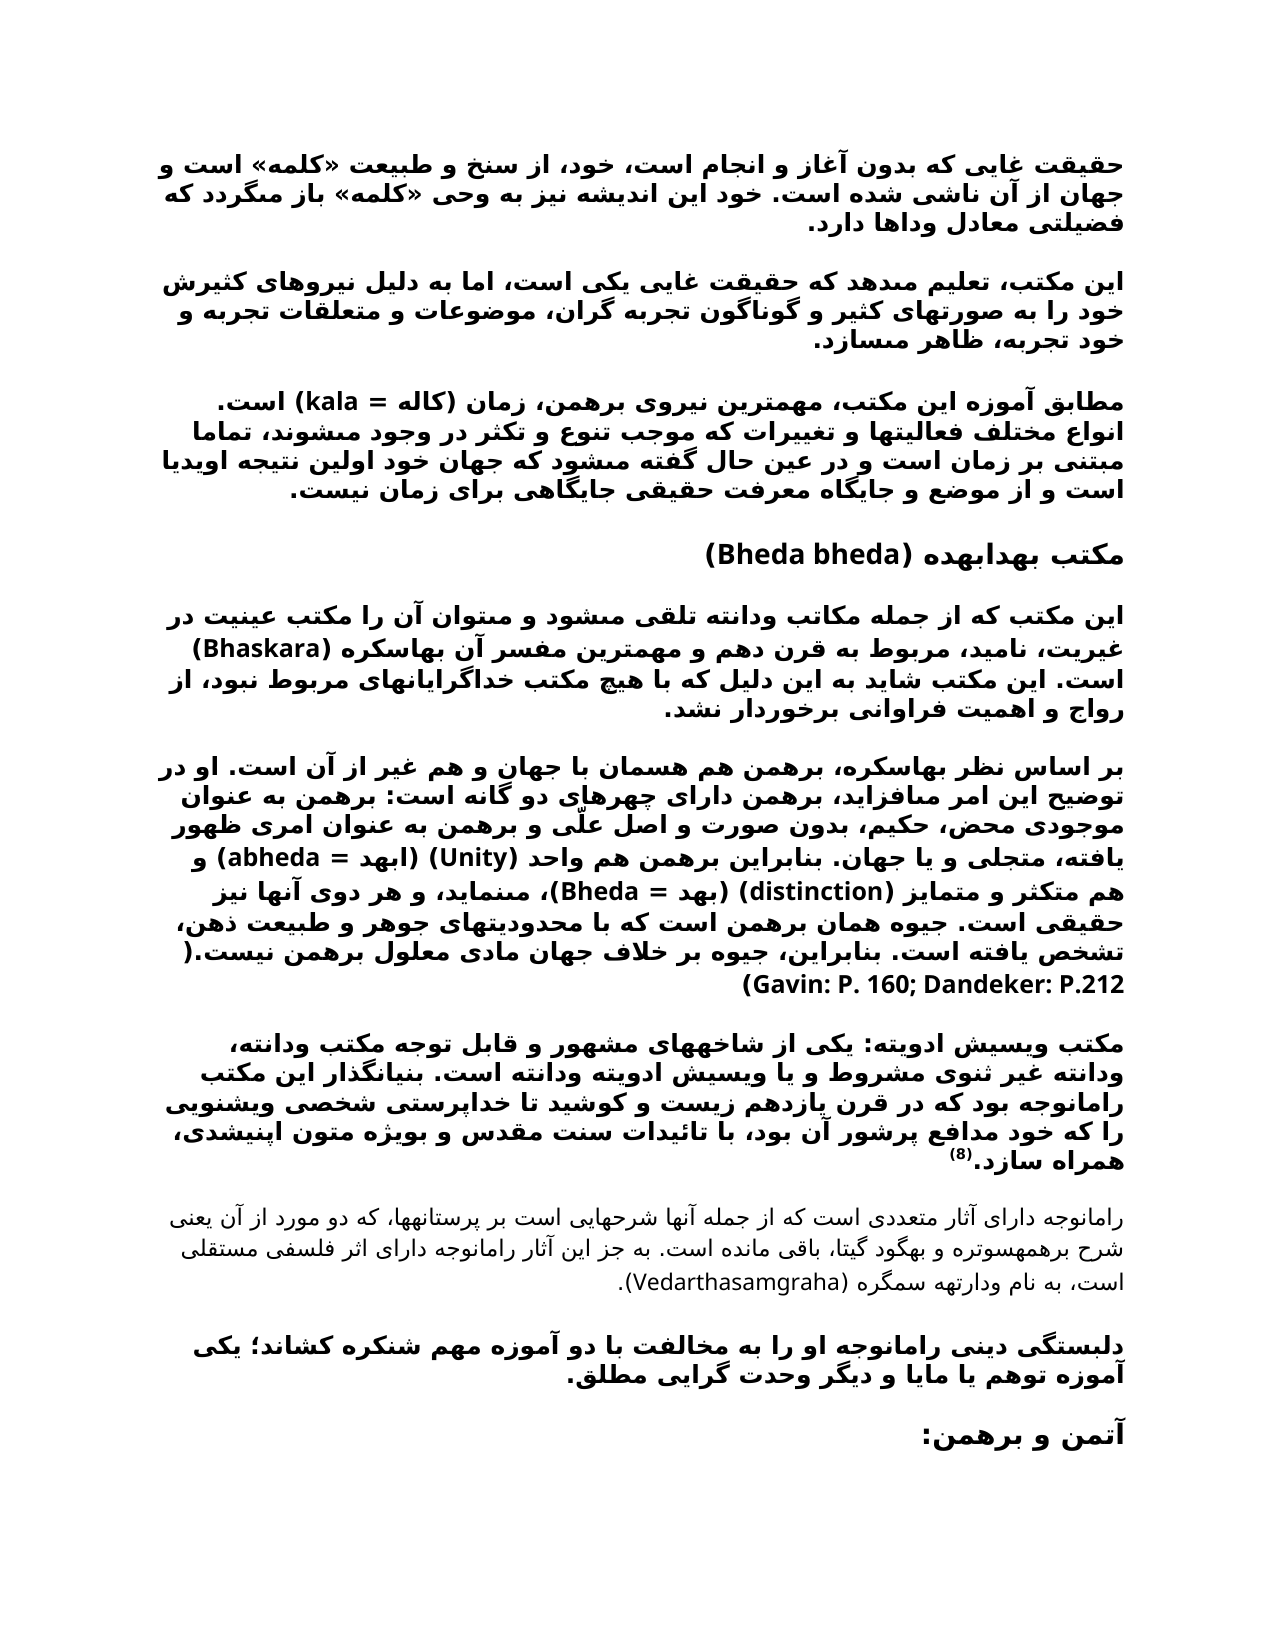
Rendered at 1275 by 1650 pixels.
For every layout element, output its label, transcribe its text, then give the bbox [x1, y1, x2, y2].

text رامانوجه داراى آثار متعددى است كه از جمله آنها شرحهايى است بر پرستانه‏ها، كه دو مورد از آن يعنى شرح برهمه‏سوتره و بهگود گيتا، باقى مانده است. به جز اين آثار رامانوجه داراى اثر فلسفى مستقلى است، به نام ودارتهه سمگره (Vedarthasamgraha). [150, 1204, 1125, 1297]
text مطابق آموزه اين مكتب، مهمترين نيروى برهمن، زمان (كاله = kala) است. انواع مختلف فعاليتها و تغييرات كه موجب تنوع و تكثر در وجود مى‏شوند، تماما مبتنى بر زمان است و در عين حال گفته مى‏شود كه جهان خود اولين نتيجه اويديا است و از موضع و جايگاه معرفت حقيقى جايگاهى براى زمان نيست. [150, 383, 1125, 505]
text اين مكتب، تعليم مى‏دهد كه حقيقت غايى يكى است، اما به دليل نيروهاى كثيرش خود را به صورتهاى كثير و گوناگون تجربه گران، موضوعات و متعلقات تجربه و خود تجربه، ظاهر مى‏سازد. [150, 267, 1125, 354]
subtitle مكتب بهدابهده (Bheda bheda) [150, 534, 1125, 572]
text مكتب ويسيش ادويته: يكى از شاخه‏هاى مشهور و قابل توجه مكتب ودانته، ودانته غير ثنوى مشروط و يا ويسيش ادويته ودانته است. بنيانگذار اين مكتب رامانوجه بود كه در قرن يازدهم زيست و كوشيد تا خداپرستى شخصى ويشنويى را كه خود مدافع پرشور آن بود، با تائيدات سنت مقدس و بويژه متون اپنيشدى، همراه سازد.(8) [150, 1029, 1125, 1175]
subtitle آتمن و برهمن: [150, 1418, 1125, 1451]
text دلبستگى دينى رامانوجه او را به مخالفت با دو آموزه مهم شنكره كشاند؛ يكى آموزه توهم يا مايا و ديگر وحدت گرايى مطلق. [150, 1331, 1125, 1389]
text اين مكتب كه از جمله مكاتب ودانته تلقى مى‏شود و مى‏توان آن را مكتب عينيت در غيريت، ناميد، مربوط به قرن دهم و مهمترين مفسر آن بهاسكره (Bhaskara) است. اين مكتب شايد به اين دليل كه با هيچ مكتب خداگرايانه‏اى مربوط نبود، از رواج و اهميت فراوانى برخوردار نشد. [150, 602, 1125, 723]
text بر اساس نظر بهاسكره، برهمن هم هسمان با جهان و هم غير از آن است. او در توضيح اين امر مى‏افزايد، برهمن داراى چهره‏اى دو گانه است: برهمن به عنوان موجودى محض، حكيم، بدون صورت و اصل علّى و برهمن به عنوان امرى ظهور يافته، متجلى و يا جهان. بنابراين برهمن هم واحد (Unity) (ابهد = abheda) و هم متكثر و متمايز (distinction) (بهد = Bheda)، مى‏نمايد، و هر دوى آنها نيز حقيقى است. جيوه همان برهمن است كه با محدوديتهاى جوهر و طبيعت ذهن، تشخص يافته است. بنابراين، جيوه بر خلاف جهان مادى معلول برهمن نيست.(Gavin: P. 160; Dandeker: P.212) [150, 752, 1125, 1000]
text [150, 150, 1125, 237]
